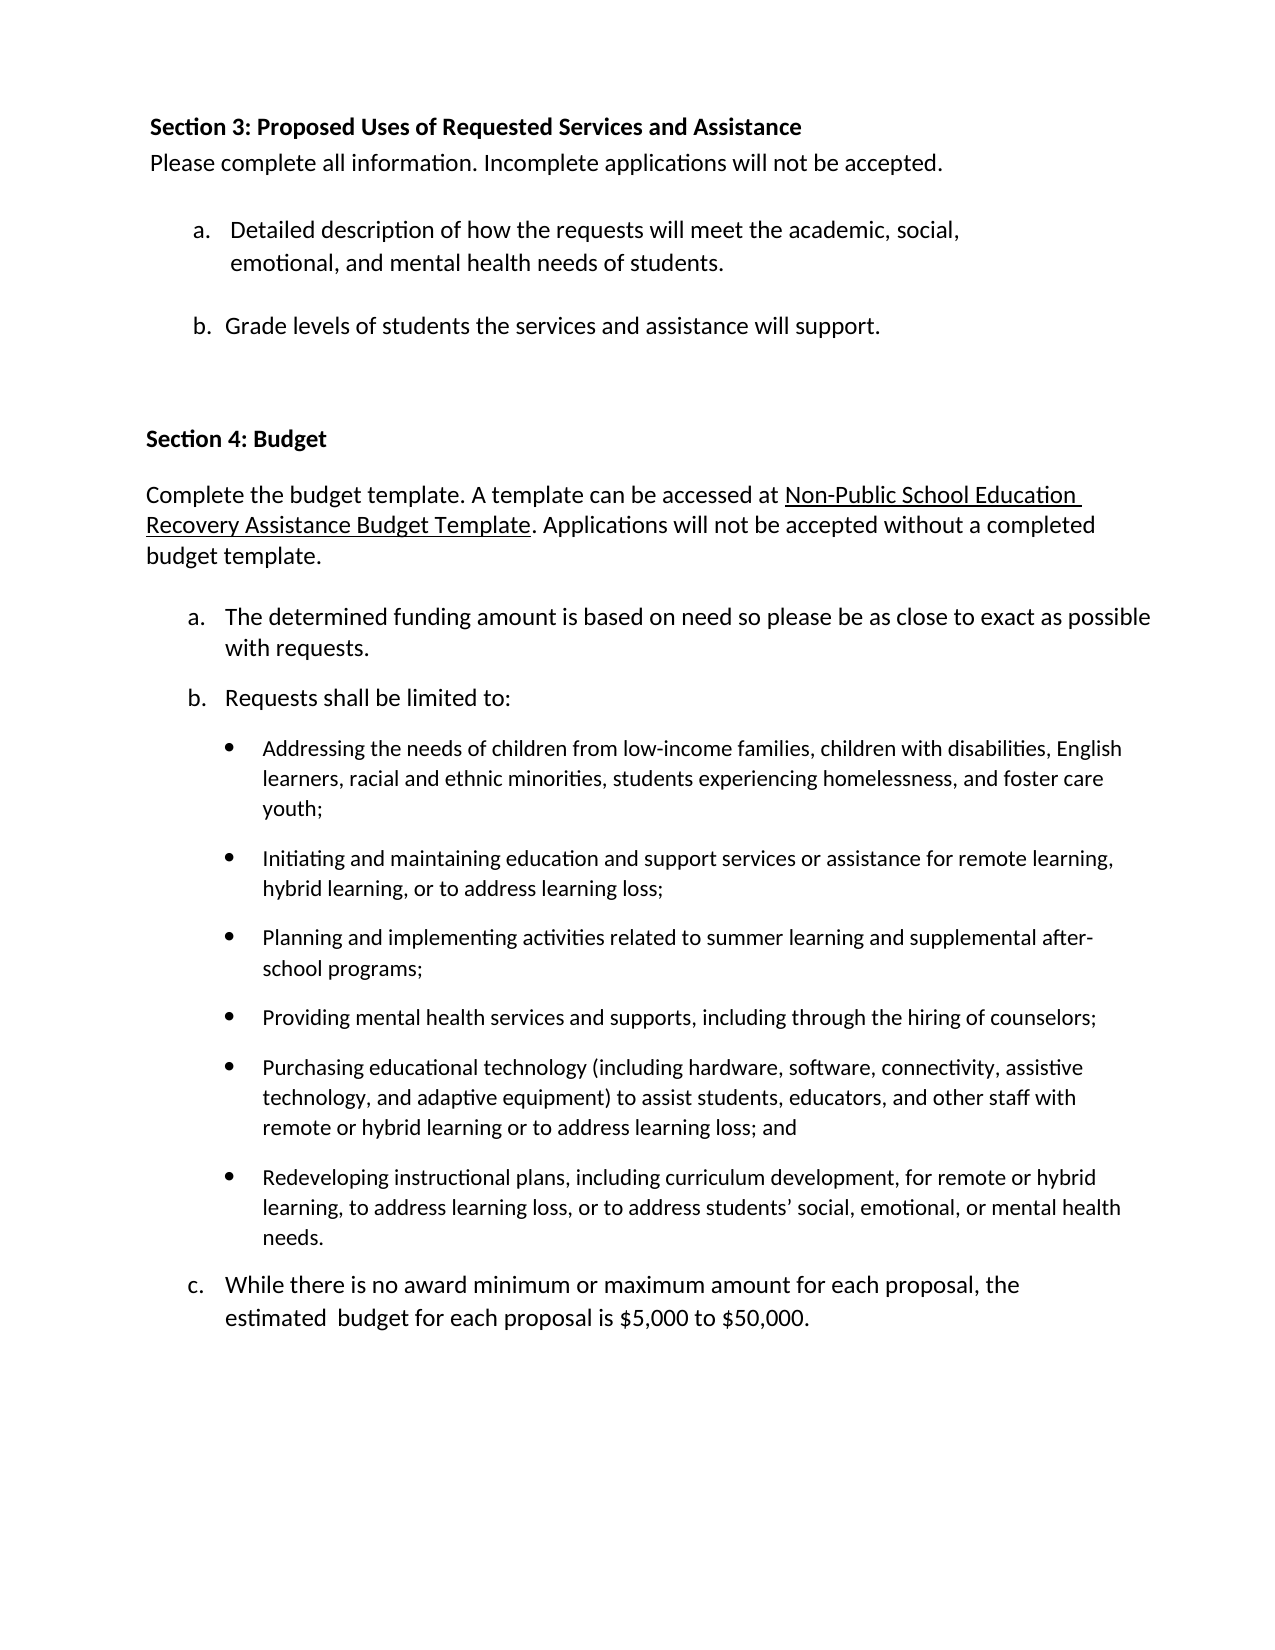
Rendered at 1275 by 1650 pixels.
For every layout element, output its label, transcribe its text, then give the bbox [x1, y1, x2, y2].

subtitle Section 4: Budget [71, 423, 1187, 454]
list The determined funding amount is based on need so please be as close to exact as possible with requests. [187, 601, 1187, 662]
list Grade levels of students the services and assistance will support. [193, 310, 1055, 341]
list Redeveloping instructional plans, including curriculum development, for remote or hybrid learning, to address learning loss, or to address students’ social, emotional, or mental health needs. [225, 1163, 1123, 1251]
list Purchasing educational technology (including hardware, software, connectivity, assistive technology, and adaptive equipment) to assist students, educators, and other staff with remote or hybrid learning or to address learning loss; and [225, 1053, 1123, 1141]
text Complete the budget template. A template can be accessed at Non-Public School Education Recovery Assistance Budget Template. Applications will not be accepted without a completed budget template. [146, 479, 1112, 571]
list Planning and implementing activities related to summer learning and supplemental after-school programs; [225, 923, 1123, 982]
list Detailed description of how the requests will meet the academic, social, emotional, and mental health needs of students. [193, 214, 1055, 277]
list Initiating and maintaining education and support services or assistance for remote learning, hybrid learning, or to address learning loss; [225, 844, 1123, 902]
text Please complete all information. Incomplete applications will not be accepted. [150, 147, 1187, 178]
list Addressing the needs of children from low-income families, children with disabilities, English learners, racial and ethnic minorities, students experiencing homelessness, and foster care youth; [225, 734, 1123, 822]
list While there is no award minimum or maximum amount for each proposal, the estimated budget for each proposal is $5,000 to $50,000. [187, 1269, 1059, 1332]
list Providing mental health services and supports, including through the hiring of counselors; [225, 1003, 1123, 1031]
text Section 3: Proposed Uses of Requested Services and Assistance [150, 111, 1187, 141]
list Requests shall be limited to: [187, 682, 1123, 712]
